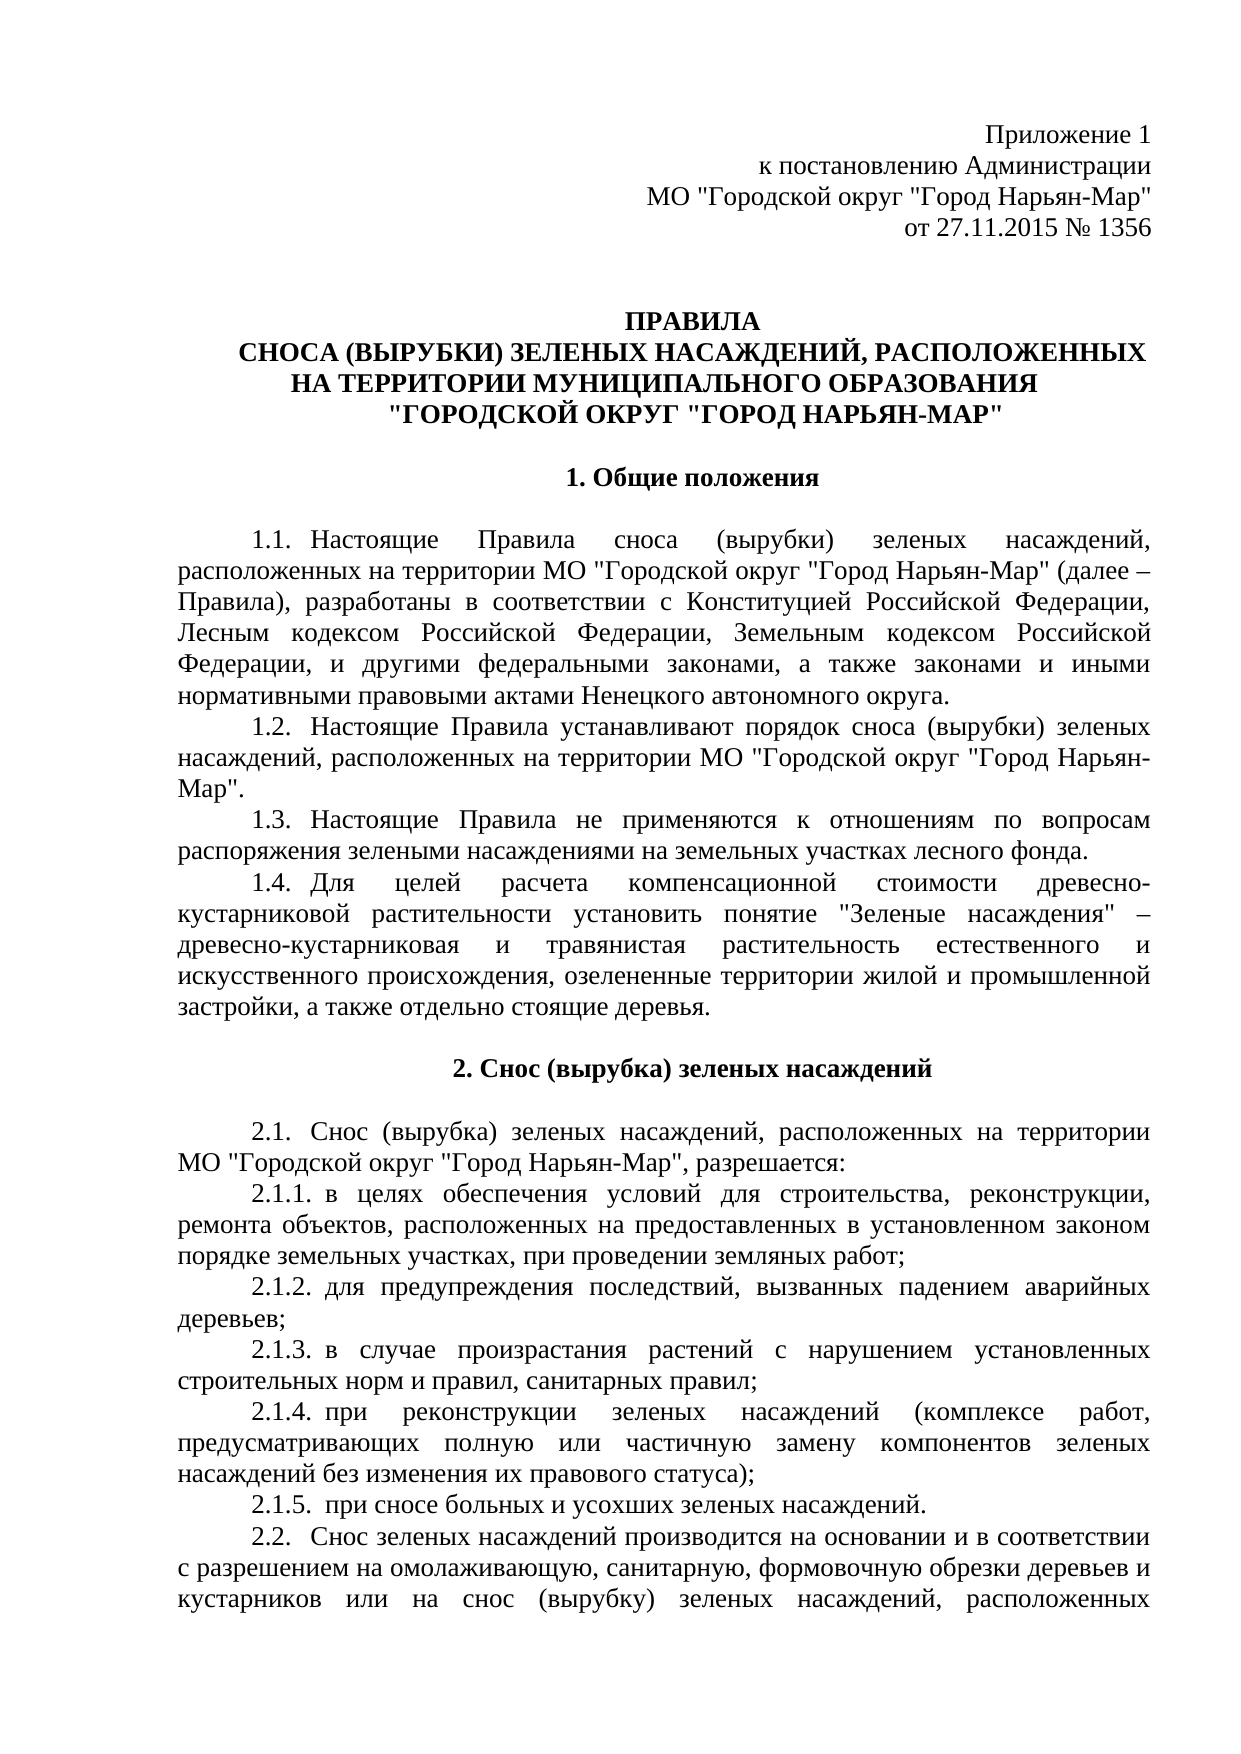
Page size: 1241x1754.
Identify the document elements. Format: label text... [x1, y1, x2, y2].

text 1.4. Для целей расчета компенсационной стоимости древесно-кустарниковой растительности установить понятие "Зеленые насаждения" – древесно-кустарниковая и травянистая растительность естественного и искусственного происхождения, озелененные территории жилой и промышленной застройки, а также отдельно стоящие деревья. [177, 866, 1152, 1021]
text 2.1.1. в целях обеспечения условий для строительства, реконструкции, ремонта объектов, расположенных на предоставленных в установленном законом порядке земельных участках, при проведении земляных работ; [177, 1177, 1152, 1271]
text СНОСА (ВЫРУБКИ) ЗЕЛЕНЫХ НАСАЖДЕНИЙ, РАСПОЛОЖЕННЫХ НА ТЕРРИТОРИИ МУНИЦИПАЛЬНОГО ОБРАЗОВАНИЯ [177, 336, 1152, 398]
text МО "Городской округ "Город Нарьян-Мар" [177, 180, 1152, 212]
text от 27.11.2015 № 1356 [177, 212, 1152, 243]
text 1. Общие положения [177, 461, 1152, 492]
text Приложение 1 [177, 118, 1152, 149]
text 2.1.4. при реконструкции зеленых насаждений (комплексе работ, предусматривающих полную или частичную замену компонентов зеленых насаждений без изменения их правового статуса); [177, 1395, 1152, 1488]
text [177, 1520, 1152, 1613]
text 2.1. Снос (вырубка) зеленых насаждений, расположенных на территории МО "Городской округ "Город Нарьян-Мар", разрешается: [177, 1115, 1152, 1177]
text ПРАВИЛА [177, 305, 1152, 336]
text к постановлению Администрации [177, 149, 1152, 180]
text 1.3. Настоящие Правила не применяются к отношениям по вопросам распоряжения зелеными насаждениями на земельных участках лесного фонда. [177, 803, 1152, 866]
text 2.1.5. при сносе больных и усохших зеленых насаждений. [177, 1488, 1152, 1520]
text 1.1. Настоящие Правила сноса (вырубки) зеленых насаждений, расположенных на территории МО "Городской округ "Город Нарьян-Мар" (далее – Правила), разработаны в соответствии с Конституцией Российской Федерации, Лесным кодексом Российской Федерации, Земельным кодексом Российской Федерации, и другими федеральными законами, а также законами и иными нормативными правовыми актами Ненецкого автономного округа. [177, 523, 1152, 710]
text 2.1.2. для предупреждения последствий, вызванных падением аварийных деревьев; [177, 1271, 1152, 1333]
text 2.1.3. в случае произрастания растений с нарушением установленных строительных норм и правил, санитарных правил; [177, 1333, 1152, 1395]
text 1.2. Настоящие Правила устанавливают порядок сноса (вырубки) зеленых насаждений, расположенных на территории МО "Городской округ "Город Нарьян-Мар". [177, 710, 1152, 803]
text 2. Снос (вырубка) зеленых насаждений [177, 1052, 1152, 1084]
text "ГОРОДСКОЙ ОКРУГ "ГОРОД НАРЬЯН-МАР" [177, 398, 1152, 429]
